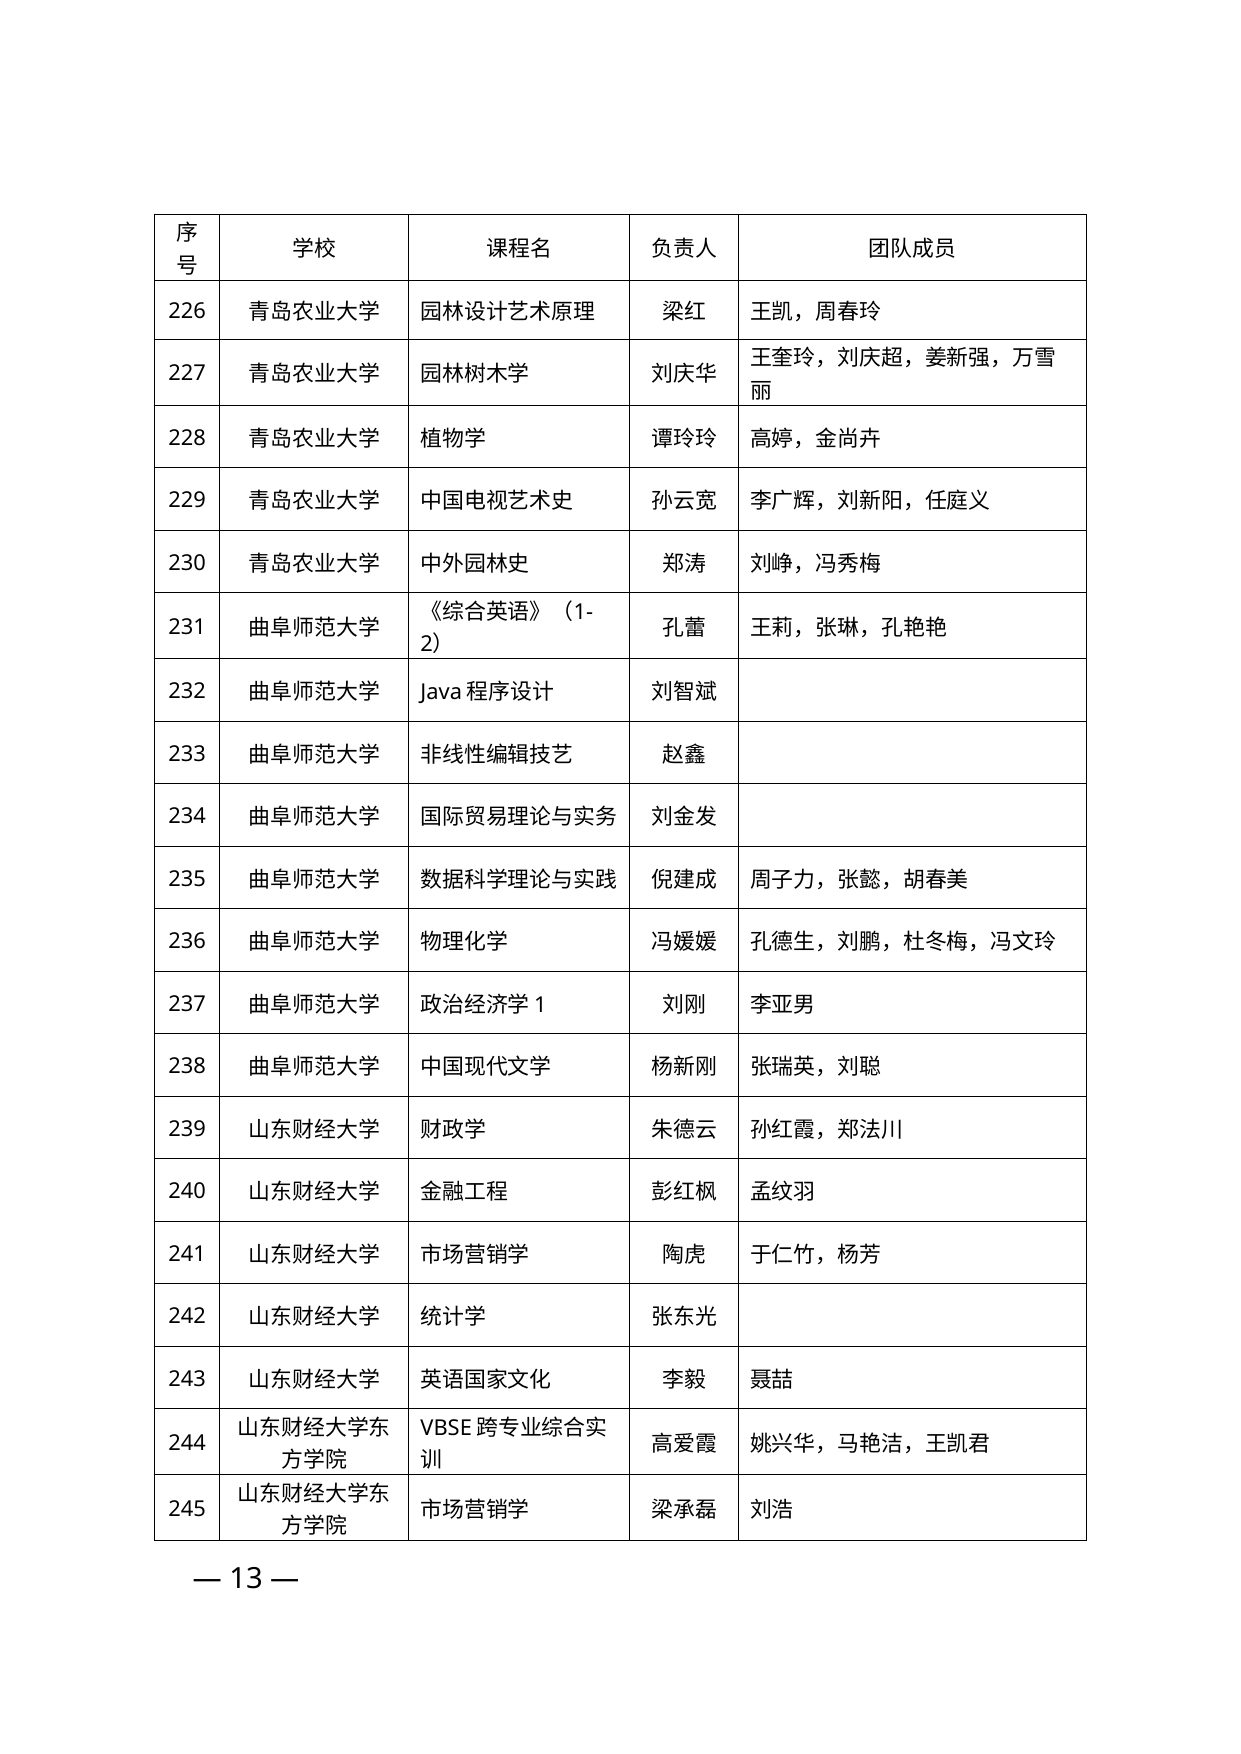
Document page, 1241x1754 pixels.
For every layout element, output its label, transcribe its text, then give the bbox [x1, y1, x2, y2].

table_cell 市场营销学 [409, 1222, 629, 1283]
table_cell 刘峥，冯秀梅 [739, 531, 1086, 592]
table_cell 233 [155, 722, 219, 783]
table_cell 张东光 [630, 1284, 738, 1346]
table_cell 240 [155, 1159, 219, 1221]
table_cell 于仁竹，杨芳 [739, 1222, 1086, 1283]
table_cell 中国电视艺术史 [409, 468, 629, 530]
table_cell 227 [155, 340, 219, 405]
table_cell 李毅 [630, 1347, 738, 1408]
table_cell 刘智斌 [630, 659, 738, 721]
table_cell 财政学 [409, 1097, 629, 1158]
table_cell 239 [155, 1097, 219, 1158]
table_cell 青岛农业大学 [220, 468, 408, 530]
table_cell 高婷，金尚卉 [739, 406, 1086, 467]
table_cell [739, 784, 1086, 846]
table_cell 山东财经大学 [220, 1159, 408, 1221]
table_cell 226 [155, 281, 219, 339]
table_cell 237 [155, 972, 219, 1033]
table_cell 曲阜师范大学 [220, 1034, 408, 1096]
table_cell [739, 722, 1086, 783]
table_cell 曲阜师范大学 [220, 593, 408, 658]
table_cell 数据科学理论与实践 [409, 847, 629, 908]
table_cell 孟纹羽 [739, 1159, 1086, 1221]
table_cell 刘刚 [630, 972, 738, 1033]
table_cell 王莉，张琳，孔艳艳 [739, 593, 1086, 658]
table_cell 陶虎 [630, 1222, 738, 1283]
table_cell 冯媛媛 [630, 909, 738, 971]
table_cell 政治经济学1 [409, 972, 629, 1033]
table_cell 中国现代文学 [409, 1034, 629, 1096]
table_cell 梁红 [630, 281, 738, 339]
table_cell 梁承磊 [630, 1475, 738, 1540]
table_cell 231 [155, 593, 219, 658]
table_cell 孔德生，刘鹏，杜冬梅，冯文玲 [739, 909, 1086, 971]
table_cell 青岛农业大学 [220, 281, 408, 339]
table_cell 青岛农业大学 [220, 340, 408, 405]
table_cell 235 [155, 847, 219, 908]
table_cell 山东财经大学 [220, 1284, 408, 1346]
table_cell 曲阜师范大学 [220, 784, 408, 846]
table_cell 倪建成 [630, 847, 738, 908]
table_cell 杨新刚 [630, 1034, 738, 1096]
table_header 负责人 [630, 215, 738, 280]
table_cell 228 [155, 406, 219, 467]
table_cell 山东财经大学东方学院 [220, 1409, 408, 1474]
table_cell 姚兴华，马艳洁，王凯君 [739, 1409, 1086, 1474]
table_cell 山东财经大学 [220, 1097, 408, 1158]
table_cell 国际贸易理论与实务 [409, 784, 629, 846]
table_cell 《综合英语》（1-2） [409, 593, 629, 658]
table_cell 高爱霞 [630, 1409, 738, 1474]
table_header 学校 [220, 215, 408, 280]
table_cell 李广辉，刘新阳，任庭义 [739, 468, 1086, 530]
table_cell 曲阜师范大学 [220, 659, 408, 721]
table_cell 赵鑫 [630, 722, 738, 783]
table_cell 物理化学 [409, 909, 629, 971]
table_cell 王奎玲，刘庆超，姜新强，万雪丽 [739, 340, 1086, 405]
table_cell 238 [155, 1034, 219, 1096]
table_cell 李亚男 [739, 972, 1086, 1033]
table_cell 242 [155, 1284, 219, 1346]
table_cell 刘庆华 [630, 340, 738, 405]
table_cell 刘金发 [630, 784, 738, 846]
table_cell 244 [155, 1409, 219, 1474]
table_cell 张瑞英，刘聪 [739, 1034, 1086, 1096]
table_cell 非线性编辑技艺 [409, 722, 629, 783]
table_cell 232 [155, 659, 219, 721]
table_cell 243 [155, 1347, 219, 1408]
table_cell 青岛农业大学 [220, 406, 408, 467]
table_cell 市场营销学 [409, 1475, 629, 1540]
table_cell [739, 1284, 1086, 1346]
table_cell 孙云宽 [630, 468, 738, 530]
table_cell 刘浩 [739, 1475, 1086, 1540]
table_cell 周子力，张懿，胡春美 [739, 847, 1086, 908]
table_cell 236 [155, 909, 219, 971]
table_cell 245 [155, 1475, 219, 1540]
table_cell 园林设计艺术原理 [409, 281, 629, 339]
table_cell 山东财经大学东方学院 [220, 1475, 408, 1540]
table_cell 山东财经大学 [220, 1222, 408, 1283]
table_cell 青岛农业大学 [220, 531, 408, 592]
table_cell [739, 659, 1086, 721]
table_cell VBSE跨专业综合实训 [409, 1409, 629, 1474]
table_cell 王凯，周春玲 [739, 281, 1086, 339]
table_cell 中外园林史 [409, 531, 629, 592]
table_cell 241 [155, 1222, 219, 1283]
table_cell 谭玲玲 [630, 406, 738, 467]
table_cell 234 [155, 784, 219, 846]
table_cell 山东财经大学 [220, 1347, 408, 1408]
table_cell 统计学 [409, 1284, 629, 1346]
table_cell 230 [155, 531, 219, 592]
table_cell 曲阜师范大学 [220, 909, 408, 971]
table_header 课程名 [409, 215, 629, 280]
table_header 团队成员 [739, 215, 1086, 280]
table_cell 朱德云 [630, 1097, 738, 1158]
table_cell 229 [155, 468, 219, 530]
table_cell 曲阜师范大学 [220, 722, 408, 783]
table_cell 曲阜师范大学 [220, 847, 408, 908]
table_cell 曲阜师范大学 [220, 972, 408, 1033]
table_cell 孙红霞，郑法川 [739, 1097, 1086, 1158]
table_cell 植物学 [409, 406, 629, 467]
table_cell 郑涛 [630, 531, 738, 592]
table_cell 孔蕾 [630, 593, 738, 658]
table_cell 金融工程 [409, 1159, 629, 1221]
table_header 序号 [155, 215, 219, 280]
table_cell 彭红枫 [630, 1159, 738, 1221]
table_cell Java程序设计 [409, 659, 629, 721]
table_cell 英语国家文化 [409, 1347, 629, 1408]
table_cell 园林树木学 [409, 340, 629, 405]
table_cell 聂喆 [739, 1347, 1086, 1408]
